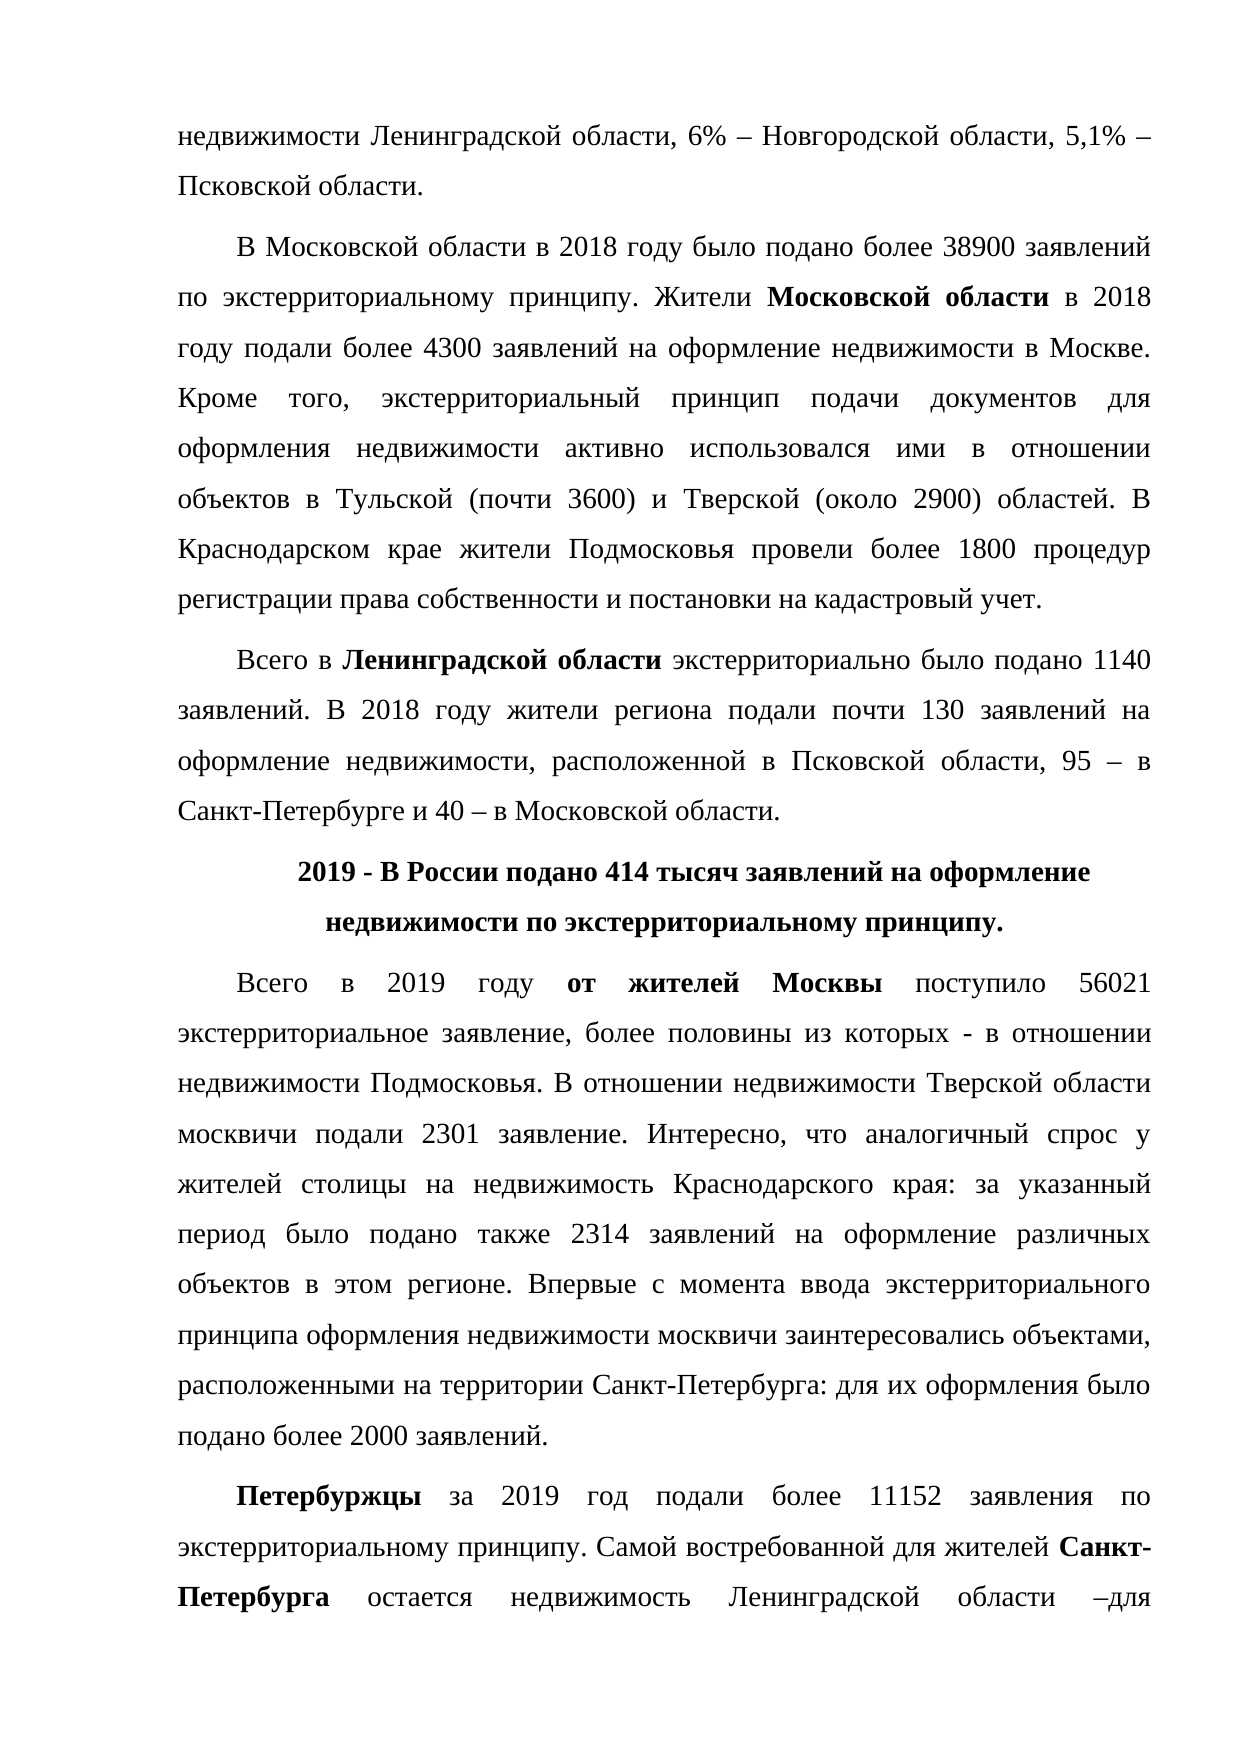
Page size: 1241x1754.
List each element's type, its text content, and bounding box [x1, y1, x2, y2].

text В Московской области в 2018 году было подано более 38900 заявлений по экстерриториальному принципу. Жители Московской области в 2018 году подали более 4300 заявлений на оформление недвижимости в Москве. Кроме того, экстерриториальный принцип подачи документов для оформления недвижимости активно использовался ими в отношении объектов в Тульской (почти 3600) и Тверской (около 2900) областей. В Краснодарском крае жители Подмосковья провели более 1800 процедур регистрации права собственности и постановки на кадастровый учет. [177, 229, 1152, 615]
text Всего в 2019 году от жителей Москвы поступило 56021 экстерриториальное заявление, более половины из которых - в отношении недвижимости Подмосковья. В отношении недвижимости Тверской области москвичи подали 2301 заявление. Интересно, что аналогичный спрос у жителей столицы на недвижимость Краснодарского края: за указанный период было подано также 2314 заявлений на оформление различных объектов в этом регионе. Впервые с момента ввода экстерриториального принципа оформления недвижимости москвичи заинтересовались объектами, расположенными на территории Санкт-Петербурга: для их оформления было подано более 2000 заявлений. [177, 965, 1152, 1451]
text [177, 1478, 1152, 1612]
text 2019 - В России подано 414 тысяч заявлений на оформление недвижимости по экстерриториальному принципу. [177, 854, 1152, 938]
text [177, 118, 1152, 202]
text Всего в Ленинградской области экстерриториально было подано 1140 заявлений. В 2018 году жители региона подали почти 130 заявлений на оформление недвижимости, расположенной в Псковской области, 95 – в Санкт-Петербурге и 40 – в Московской области. [177, 642, 1152, 827]
